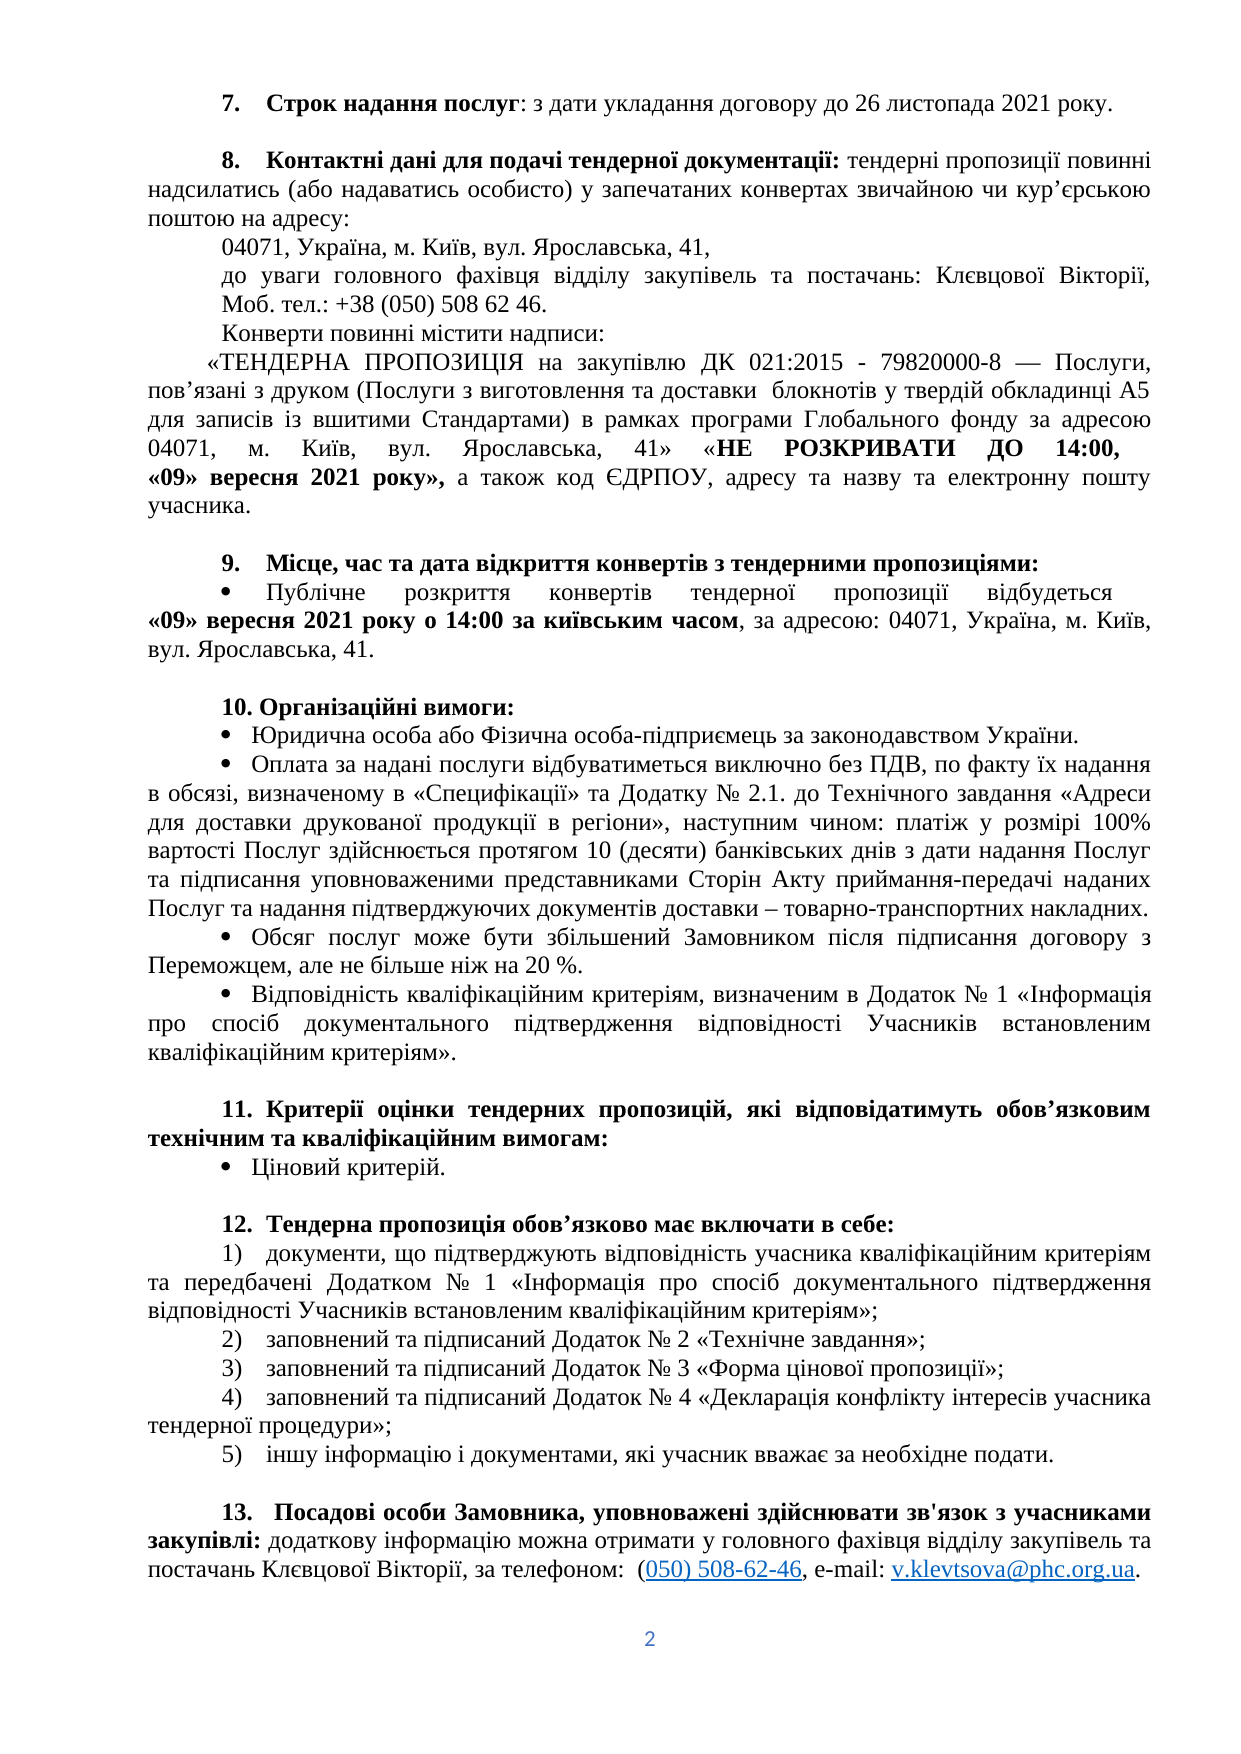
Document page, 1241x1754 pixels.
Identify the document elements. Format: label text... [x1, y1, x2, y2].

list документи, що підтверджують відповідність учасника кваліфікаційним критеріям та передбачені Додатком № 1 «Інформація про спосіб документального підтвердження відповідності Учасників встановленим кваліфікаційним критеріям»; [148, 1238, 1152, 1324]
list Контактні дані для подачі тендерної документації: тендерні пропозиції повинні надсилатись (або надаватись особисто) у запечатаних конвертах звичайною чи кур’єрською поштою на адресу: [148, 145, 1152, 232]
list Конверти повинні містити надписи: [221, 318, 1152, 347]
list Посадові особи Замовника, уповноважені здійснювати зв'язок з учасниками закупівлі: додаткову інформацію можна отримати у головного фахівця відділу закупівель та постачань Клєвцової Вікторії, за телефоном: (050) 508-62-46, е-mail: v.klevtsova@phc.org.ua. [148, 1497, 1152, 1583]
list іншу інформацію і документами, які учасник вважає за необхідне подати. [148, 1439, 1152, 1468]
list Обсяг послуг може бути збільшений Замовником після підписання договору з Переможцем, але не більше ніж на 20 %. [148, 922, 1152, 979]
list Ціновий критерій. [148, 1152, 1152, 1180]
list Критерії оцінки тендерних пропозицій, які відповідатимуть обов’язковим технічним та кваліфікаційним вимогам: [148, 1094, 1152, 1152]
list Відповідність кваліфікаційним критеріям, визначеним в Додаток № 1 «Інформація про спосіб документального підтвердження відповідності Учасників встановленим кваліфікаційним критеріям». [148, 979, 1152, 1065]
list заповнений та підписаний Додаток № 2 «Технічне завдання»; [148, 1324, 1152, 1353]
list Публічне розкриття конвертів тендерної пропозиції відбудеться «09» вересня 2021 року о 14:00 за київським часом, за адресою: 04071, Україна, м. Київ, вул. Ярославська, 41. [148, 577, 1152, 663]
list Організаційні вимоги: [221, 692, 1152, 720]
list Місце, час та дата відкриття конвертів з тендерними пропозиціями: [148, 548, 1152, 577]
list Тендерна пропозиція обов’язково має включати в себе: [221, 1209, 1152, 1238]
list заповнений та підписаний Додаток № 4 «Декларація конфлікту інтересів учасника тендерної процедури»; [148, 1382, 1152, 1439]
list до уваги головного фахівця відділу закупівель та постачань: Клєвцової Вікторії, Моб. тел.: +38 (050) 508 62 46. [221, 260, 1152, 318]
list Оплата за надані послуги відбуватиметься виключно без ПДВ, по факту їх надання в обсязі, визначеному в «Специфікації» та Додатку № 2.1. до Технічного завдання «Адреси для доставки друкованої продукції в регіони», наступним чином: платіж у розмірі 100% вартості Послуг здійснюється протягом 10 (десяти) банківських днів з дати надання Послуг та підписання уповноваженими представниками Сторін Акту приймання-передачі наданих Послуг та надання підтверджуючих документів доставки – товарно-транспортних накладних. [148, 749, 1152, 922]
list 04071, Україна, м. Київ, вул. Ярославська, 41, [221, 232, 1152, 260]
list Юридична особа або Фізична особа-підприємець за законодавством України. [148, 720, 1152, 749]
text «ТЕНДЕРНА ПРОПОЗИЦІЯ на закупівлю ДК 021:2015 - 79820000-8 — Послуги, пов’язані з друком (Послуги з виготовлення та доставки блокнотів у твердій обкладинці А5 для записів із вшитими Стандартами) в рамках програми Глобального фонду за адресою 04071, м. Київ, вул. Ярославська, 41» «НЕ РОЗКРИВАТИ ДО 14:00, «09» вересня 2021 року», а також код ЄДРПОУ, адресу та назву та електронну пошту учасника. [148, 347, 1152, 519]
list Строк надання послуг: з дати укладання договору до 26 листопада 2021 року. [148, 88, 1152, 117]
list заповнений та підписаний Додаток № 3 «Форма цінової пропозиції»; [148, 1353, 1152, 1382]
